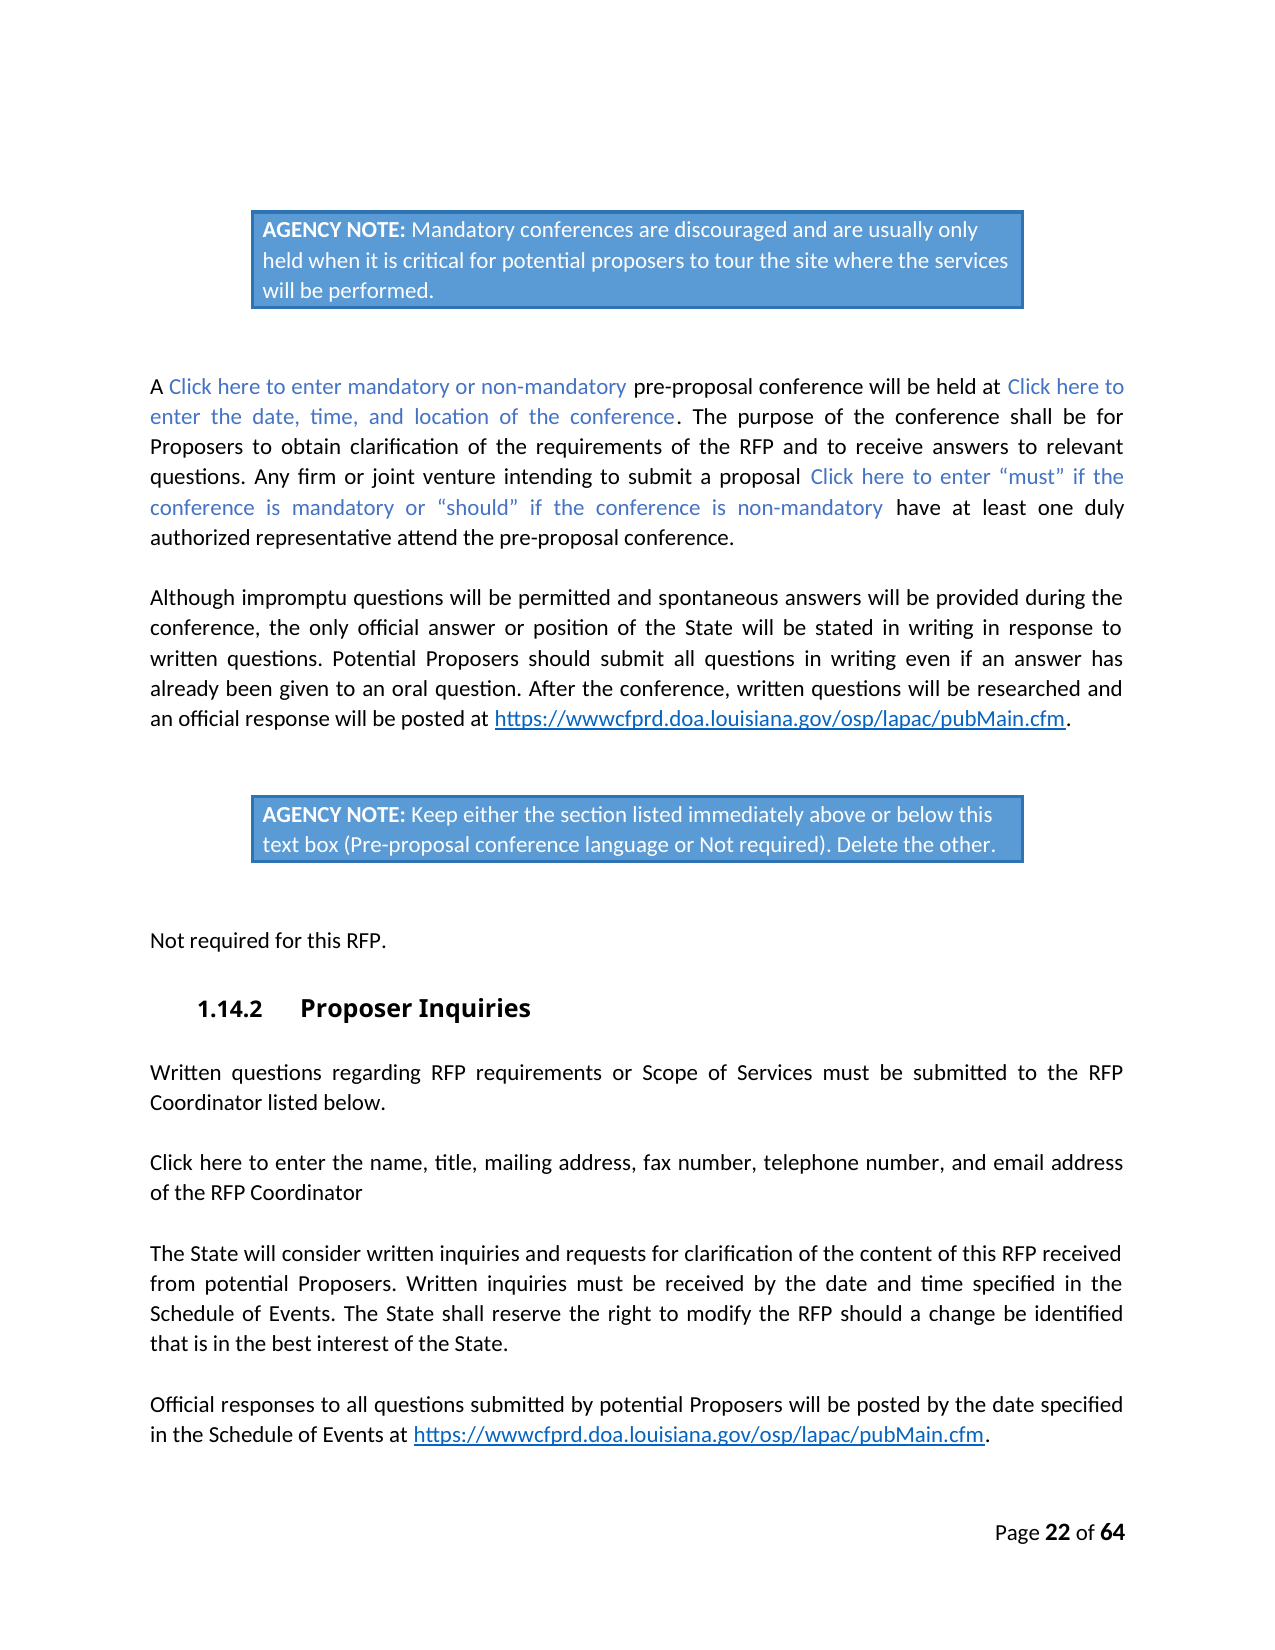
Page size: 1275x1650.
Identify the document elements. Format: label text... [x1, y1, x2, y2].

text Written questions regarding RFP requirements or Scope of Services must be submitted to the RFP Coordinator listed below. [150, 1058, 1125, 1116]
text Not required for this RFP. [150, 926, 1125, 954]
subtitle Proposer Inquiries [197, 991, 1125, 1025]
text A pre-proposal conference will be held at . The purpose of the conference shall be for Proposers to obtain clarification of the requirements of the RFP and to receive answers to relevant questions. Any firm or joint venture intending to submit a proposal have at least one duly authorized representative attend the pre-proposal conference. [150, 372, 1125, 551]
text The State will consider written inquiries and requests for clarification of the content of this RFP received from potential Proposers. Written inquiries must be received by the date and time specified in the Schedule of Events. The State shall reserve the right to modify the RFP should a change be identified that is in the best interest of the State. [150, 1239, 1125, 1357]
text Official responses to all questions submitted by potential Proposers will be posted by the date specified in the Schedule of Events at https://wwwcfprd.doa.louisiana.gov/osp/lapac/pubMain.cfm. [150, 1390, 1125, 1448]
text AGENCY NOTE: Keep either the section listed immediately above or below this text box (Pre-proposal conference language or Not required). Delete the other. [254, 798, 1021, 860]
text Although impromptu questions will be permitted and spontaneous answers will be provided during the conference, the only official answer or position of the State will be stated in writing in response to written questions. Potential Proposers should submit all questions in writing even if an answer has already been given to an oral question. After the conference, written questions will be researched and an official response will be posted at https://wwwcfprd.doa.louisiana.gov/osp/lapac/pubMain.cfm. [150, 583, 1125, 732]
text AGENCY NOTE: Mandatory conferences are discouraged and are usually only held when it is critical for potential proposers to tour the site where the services will be performed. [254, 214, 1021, 306]
